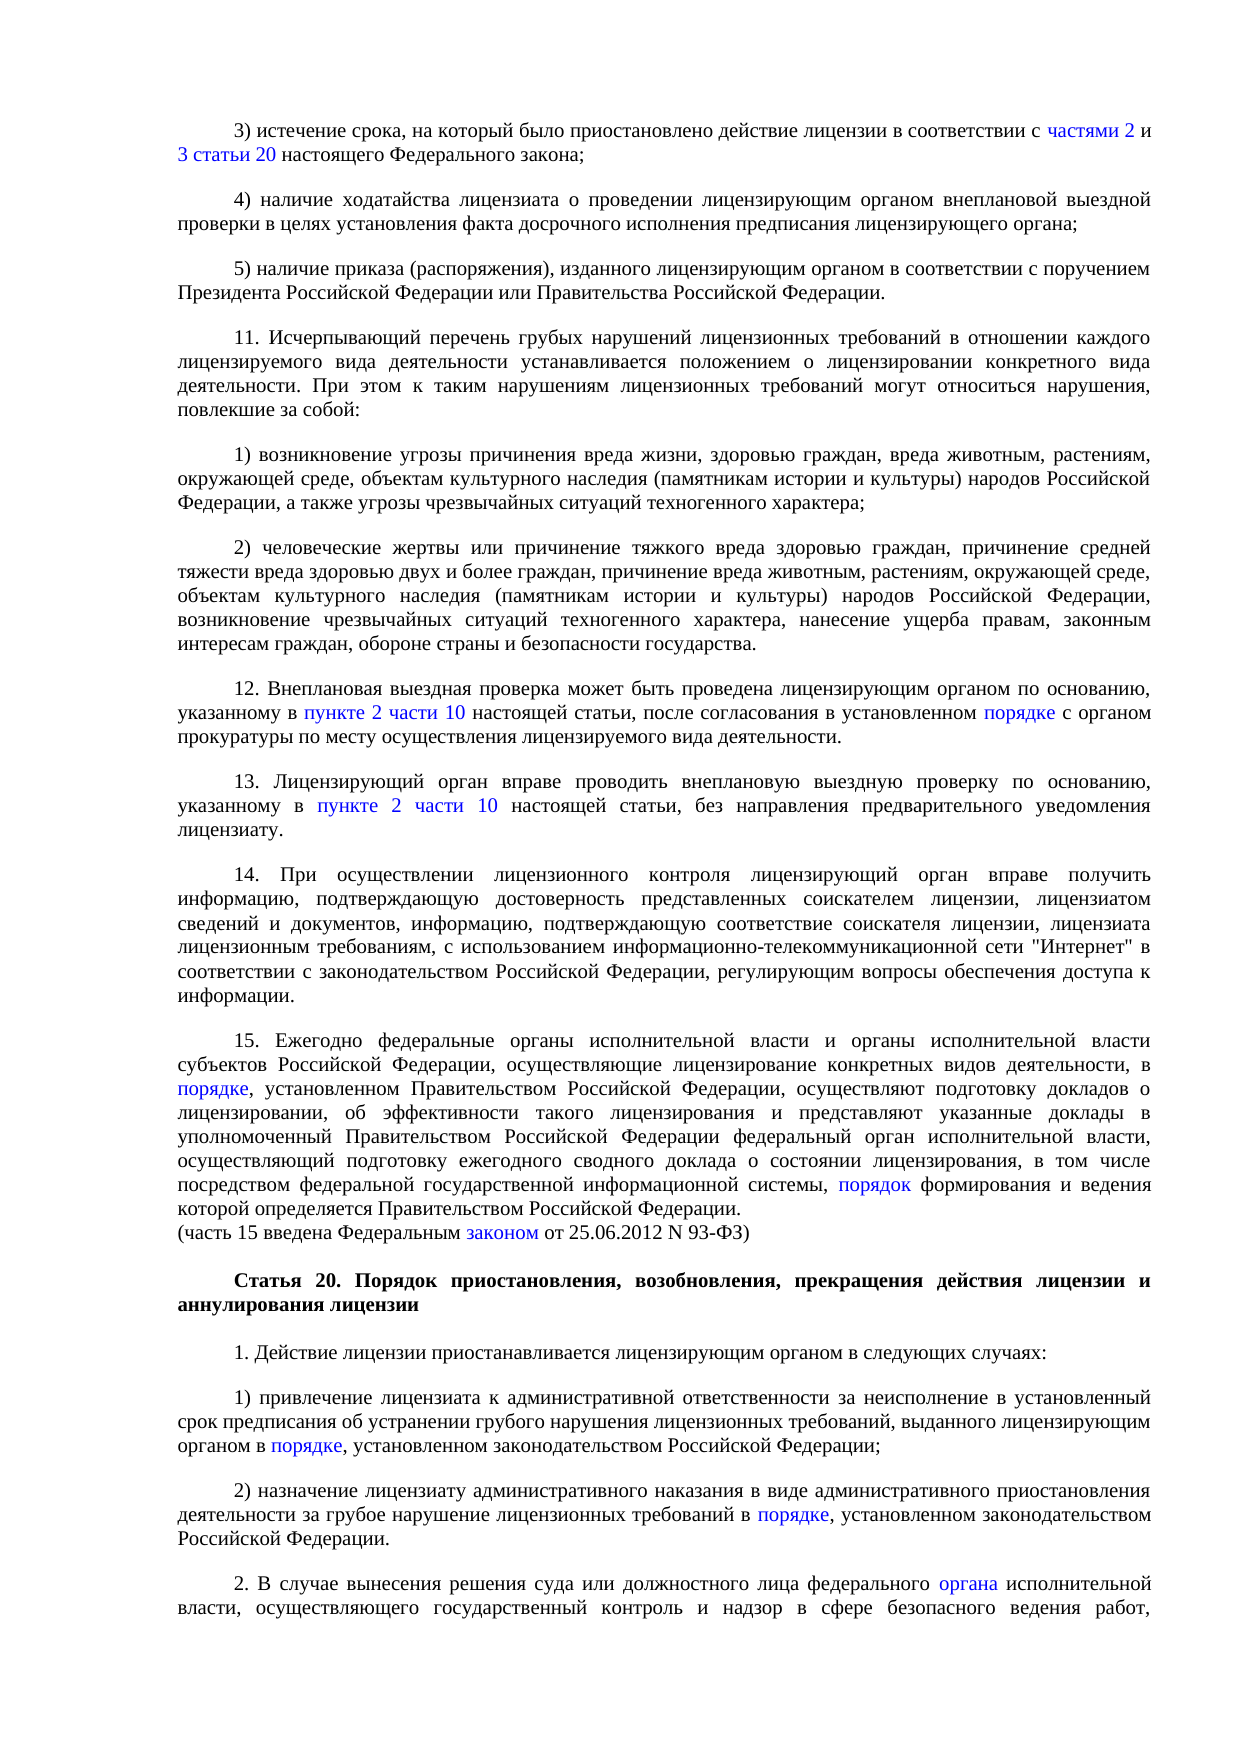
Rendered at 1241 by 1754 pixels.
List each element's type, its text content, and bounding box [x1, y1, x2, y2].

text 11. Исчерпывающий перечень грубых нарушений лицензионных требований в отношении каждого лицензируемого вида деятельности устанавливается положением о лицензировании конкретного вида деятельности. При этом к таким нарушениям лицензионных требований могут относиться нарушения, повлекшие за собой: [177, 325, 1152, 421]
text 4) наличие ходатайства лицензиата о проведении лицензирующим органом внеплановой выездной проверки в целях установления факта досрочного исполнения предписания лицензирующего органа; [177, 187, 1152, 235]
text 3) истечение срока, на который было приостановлено действие лицензии в соответствии с частями 2 и 3 статьи 20 настоящего Федерального закона; [177, 118, 1152, 166]
text 15. Ежегодно федеральные органы исполнительной власти и органы исполнительной власти субъектов Российской Федерации, осуществляющие лицензирование конкретных видов деятельности, в порядке, установленном Правительством Российской Федерации, осуществляют подготовку докладов о лицензировании, об эффективности такого лицензирования и представляют указанные доклады в уполномоченный Правительством Российской Федерации федеральный орган исполнительной власти, осуществляющий подготовку ежегодного сводного доклада о состоянии лицензирования, в том числе посредством федеральной государственной информационной системы, порядок формирования и ведения которой определяется Правительством Российской Федерации. [177, 1027, 1152, 1220]
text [177, 1571, 1152, 1619]
text 5) наличие приказа (распоряжения), изданного лицензирующим органом в соответствии с поручением Президента Российской Федерации или Правительства Российской Федерации. [177, 256, 1152, 304]
text 1) возникновение угрозы причинения вреда жизни, здоровью граждан, вреда животным, растениям, окружающей среде, объектам культурного наследия (памятникам истории и культуры) народов Российской Федерации, а также угрозы чрезвычайных ситуаций техногенного характера; [177, 442, 1152, 514]
text 12. Внеплановая выездная проверка может быть проведена лицензирующим органом по основанию, указанному в пункте 2 части 10 настоящей статьи, после согласования в установленном порядке с органом прокуратуры по месту осуществления лицензируемого вида деятельности. [177, 676, 1152, 748]
text 2) назначение лицензиату административного наказания в виде административного приостановления деятельности за грубое нарушение лицензионных требований в порядке, установленном законодательством Российской Федерации. [177, 1478, 1152, 1550]
text 1. Действие лицензии приостанавливается лицензирующим органом в следующих случаях: [177, 1340, 1152, 1364]
title Статья 20. Порядок приостановления, возобновления, прекращения действия лицензии и аннулирования лицензии [177, 1268, 1152, 1316]
text 13. Лицензирующий орган вправе проводить внеплановую выездную проверку по основанию, указанному в пункте 2 части 10 настоящей статьи, без направления предварительного уведомления лицензиату. [177, 769, 1152, 841]
text 2) человеческие жертвы или причинение тяжкого вреда здоровью граждан, причинение средней тяжести вреда здоровью двух и более граждан, причинение вреда животным, растениям, окружающей среде, объектам культурного наследия (памятникам истории и культуры) народов Российской Федерации, возникновение чрезвычайных ситуаций техногенного характера, нанесение ущерба правам, законным интересам граждан, обороне страны и безопасности государства. [177, 535, 1152, 655]
text 14. При осуществлении лицензионного контроля лицензирующий орган вправе получить информацию, подтверждающую достоверность представленных соискателем лицензии, лицензиатом сведений и документов, информацию, подтверждающую соответствие соискателя лицензии, лицензиата лицензионным требованиям, с использованием информационно-телекоммуникационной сети "Интернет" в соответствии с законодательством Российской Федерации, регулирующим вопросы обеспечения доступа к информации. [177, 862, 1152, 1007]
text 1) привлечение лицензиата к административной ответственности за неисполнение в установленный срок предписания об устранении грубого нарушения лицензионных требований, выданного лицензирующим органом в порядке, установленном законодательством Российской Федерации; [177, 1385, 1152, 1457]
text (часть 15 введена Федеральным законом от 25.06.2012 N 93-ФЗ) [177, 1220, 1152, 1244]
